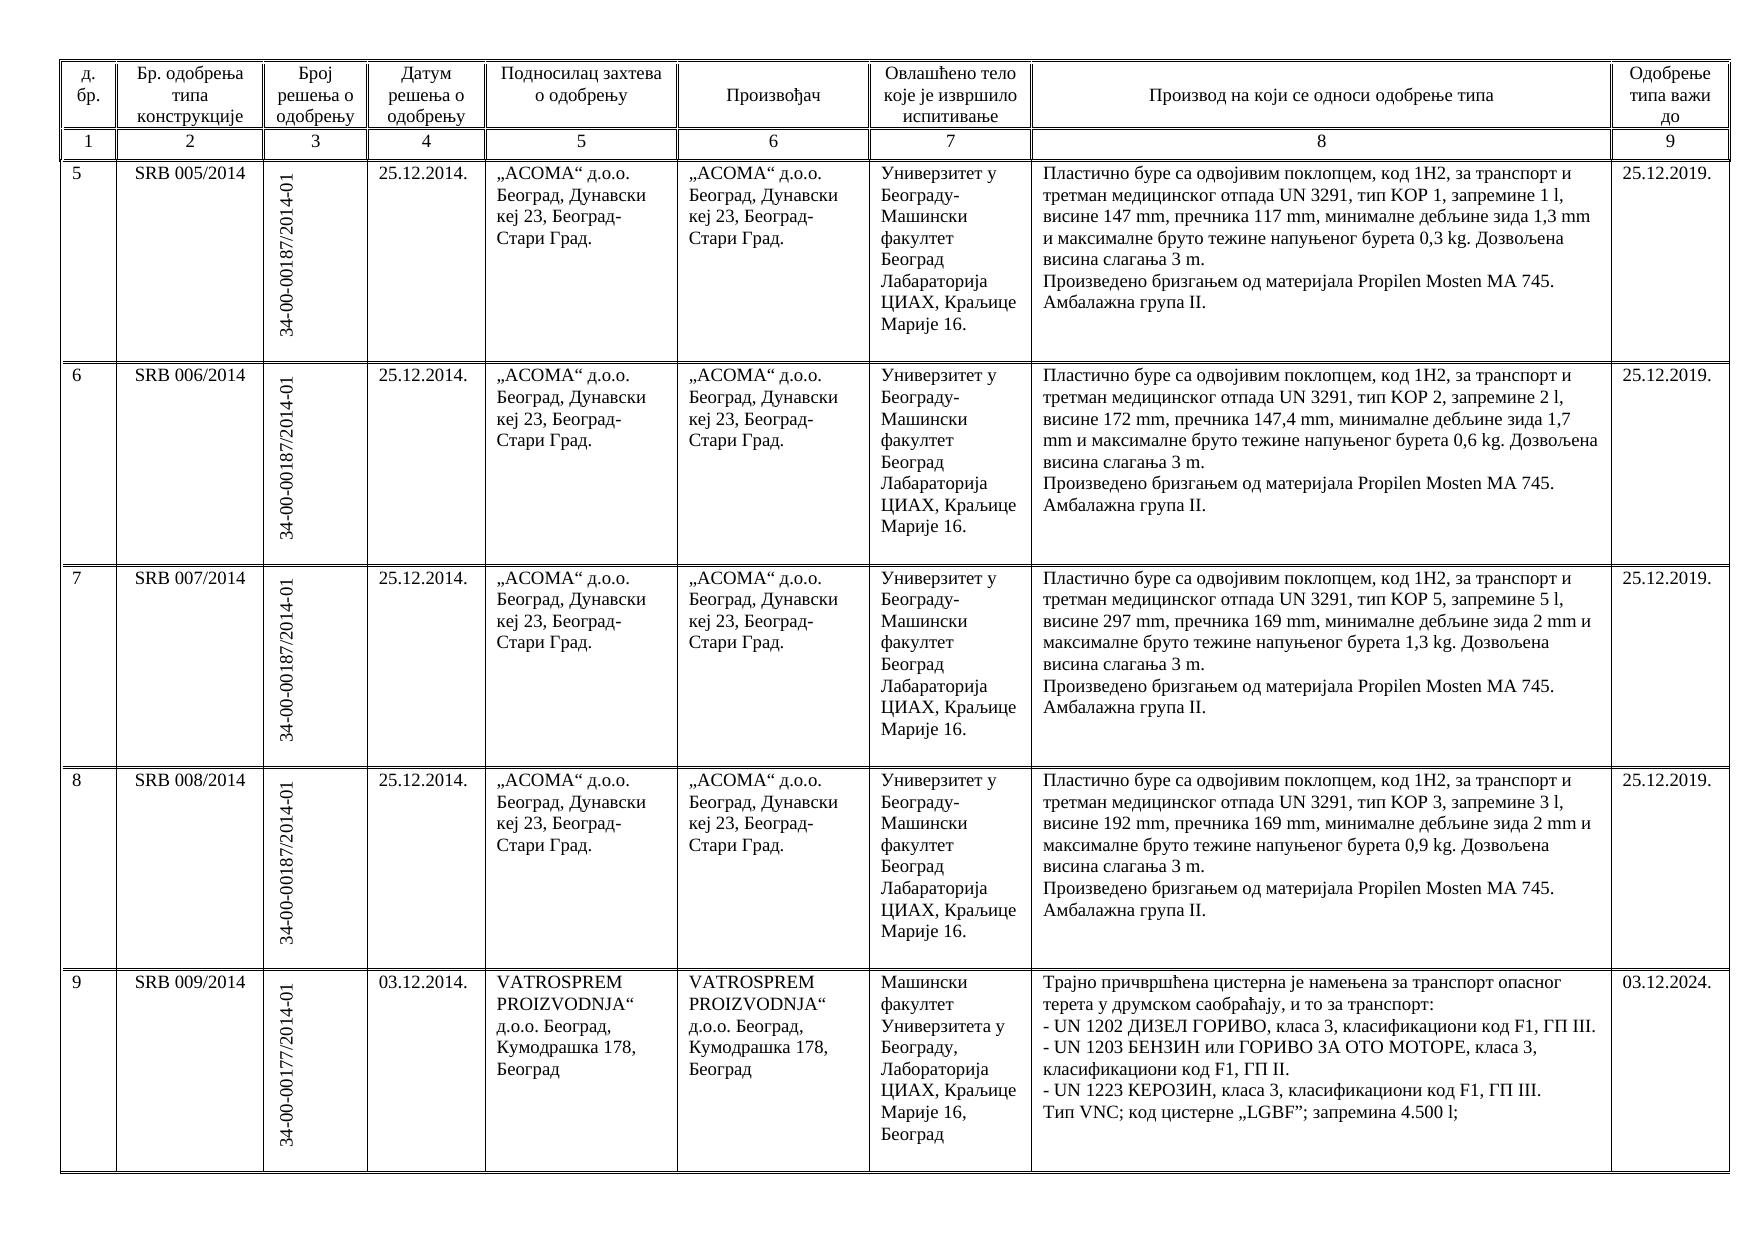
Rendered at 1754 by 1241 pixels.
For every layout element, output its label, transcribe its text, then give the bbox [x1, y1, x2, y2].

table_cell Универзитет у Београду- Машински факултет Београд Лабараторија ЦИАХ, Краљице Марије 16. [870, 364, 1031, 563]
table_cell Пластично буре са одвојивим поклопцем, код 1H2, за транспорт и третман медицинског отпада UN 3291, тип KОР 1, запремине 1 l, висине 147 mm, пречника 117 mm, минималне дебљине зида 1,3 mm и максималне бруто тежине напуњеног бурета 0,3 kg. Дозвољена висина слагања 3 m. Произведено бризгањем од материјала Propilen Mosten MA 745. Амбалажна група II. [1032, 162, 1611, 361]
table_header Произвођач [677, 62, 869, 127]
table_cell 25.12.2014. [368, 567, 485, 766]
table_cell 5 [61, 159, 116, 361]
table_cell 25.12.2019. [1612, 567, 1729, 766]
table_header Датум решења о одобрењу [367, 62, 485, 127]
table_cell Универзитет у Београду- Машински факултет Београд Лабараторија ЦИАХ, Краљице Марије 16. [870, 567, 1031, 766]
table_cell 1 [62, 127, 115, 159]
table_cell 34-00-00187/2014-01 [264, 567, 367, 766]
table_header Одобрење типа важи до [1611, 62, 1729, 127]
table_cell 8 [61, 766, 116, 968]
table_cell 7 [61, 564, 116, 766]
table_header Бр. одобрења типа конструкције [116, 60, 264, 127]
table_cell „ACOMA“ д.о.о. Београд, Дунавски кеј 23, Београд-Стари Град. [486, 364, 677, 563]
table_cell 25.12.2019. [1612, 769, 1729, 968]
table_header Подносилац захтева о одобрењу [485, 62, 677, 127]
table_cell 34-00-00187/2014-01 [264, 769, 367, 968]
table_cell 9 [61, 968, 116, 1171]
table_cell 7 [871, 130, 1030, 159]
table_cell VATROSPREM PROIZVODNJA“ д.о.о. Београд, Кумодрашка 178, Београд [486, 971, 677, 1171]
table_cell „ACOMA“ д.о.о. Београд, Дунавски кеј 23, Београд-Стари Град. [678, 769, 869, 968]
table_cell SRB 007/2014 [117, 567, 263, 766]
table_cell Универзитет у Београду- Машински факултет Београд Лабараторија ЦИАХ, Краљице Марије 16. [870, 162, 1031, 361]
table_cell Универзитет у Београду- Машински факултет Београд Лабараторија ЦИАХ, Краљице Марије 16. [870, 769, 1031, 968]
table_cell 4 [369, 130, 484, 159]
table_cell 25.12.2014. [368, 162, 485, 361]
table_cell 6 [61, 361, 116, 563]
table_cell Трајно причвршћена цистерна је намењена за транспорт опасног терета у друмском саобраћају, и то за транспорт: - UN 1202 ДИЗЕЛ ГОРИВО, класа 3, класификациони код F1, ГП III. - UN 1203 БЕНЗИН или ГОРИВО ЗА ОТО МОТОРЕ, класа 3, класификациони код F1, ГП II. - UN 1223 КЕРОЗИН, класа 3, класификациони код F1, ГП III. Тип VNC; код цистерне „LGBF”; запремина 4.500 l; [1032, 971, 1611, 1171]
table_cell SRB 008/2014 [117, 769, 263, 968]
table_cell 6 [679, 130, 868, 159]
table_header Број решења о одобрењу [264, 62, 367, 127]
table_cell 3 [265, 130, 366, 159]
table_cell SRB 006/2014 [117, 364, 263, 563]
table_cell 25.12.2019. [1612, 162, 1729, 361]
table_header д. бр. [62, 62, 116, 127]
table_cell „ACOMA“ д.о.о. Београд, Дунавски кеј 23, Београд-Стари Град. [678, 567, 869, 766]
table_cell 2 [118, 130, 262, 159]
table_cell „ACOMA“ д.о.о. Београд, Дунавски кеј 23, Београд-Стари Град. [678, 364, 869, 563]
table_cell SRB 005/2014 [117, 162, 263, 361]
table_cell 9 [1613, 130, 1728, 159]
table_cell 34-00-00177/2014-01 [264, 971, 367, 1171]
table_cell 34-00-00187/2014-01 [264, 364, 367, 563]
table_cell „ACOMA“ д.о.о. Београд, Дунавски кеј 23, Београд-Стари Град. [678, 162, 869, 361]
table_cell 25.12.2019. [1612, 364, 1729, 563]
table_cell 25.12.2014. [368, 769, 485, 968]
table_cell 8 [1033, 130, 1610, 159]
table_cell Пластично буре са одвојивим поклопцем, код 1H2, за транспорт и третман медицинског отпада UN 3291, тип KОР 5, запремине 5 l, висине 297 mm, пречника 169 mm, минималне дебљине зида 2 mm и максималне бруто тежине напуњеног бурета 1,3 kg. Дозвољена висина слагања 3 m. Произведено бризгањем од материјала Propilen Mosten MA 745. Амбалажна група II. [1032, 567, 1611, 766]
table_cell „ACOMA“ д.о.о. Београд, Дунавски кеј 23, Београд-Стари Град. [486, 567, 677, 766]
table_cell 5 [487, 130, 676, 159]
table_cell 25.12.2014. [368, 364, 485, 563]
table_header Производ на који се односи одобрење типа [1032, 62, 1611, 127]
table_cell 34-00-00187/2014-01 [264, 162, 367, 361]
table_cell 03.12.2014. [368, 971, 485, 1171]
table_cell „ACOMA“ д.о.о. Београд, Дунавски кеј 23, Београд-Стари Град. [486, 162, 677, 361]
table_cell „ACOMA“ д.о.о. Београд, Дунавски кеј 23, Београд-Стари Град. [486, 769, 677, 968]
table_cell Машински факултет Универзитета у Београду, Лабораторија ЦИАХ, Краљице Марије 16, Београд [870, 971, 1031, 1171]
table_cell 03.12.2024. [1612, 971, 1729, 1171]
table_cell Пластично буре са одвојивим поклопцем, код 1H2, за транспорт и третман медицинског отпада UN 3291, тип KОР 3, запремине 3 l, висине 192 mm, пречника 169 mm, минималне дебљине зида 2 mm и максималне бруто тежине напуњеног бурета 0,9 kg. Дозвољена висина слагања 3 m. Произведено бризгањем од материјала Propilen Mosten MA 745. Амбалажна група II. [1032, 769, 1611, 968]
table_cell SRB 009/2014 [117, 971, 263, 1171]
table_cell Пластично буре са одвојивим поклопцем, код 1H2, за транспорт и третман медицинског отпада UN 3291, тип KОР 2, запремине 2 l, висине 172 mm, пречника 147,4 mm, минималне дебљине зида 1,7 mm и максималне бруто тежине напуњеног бурета 0,6 kg. Дозвољена висина слагања 3 m. Произведено бризгањем од материјала Propilen Mosten MA 745. Амбалажна група II. [1032, 364, 1611, 563]
table_header Овлашћено тело које је извршило испитивање [869, 60, 1032, 127]
table_cell VATROSPREM PROIZVODNJA“ д.о.о. Београд, Кумодрашка 178, Београд [678, 971, 869, 1171]
